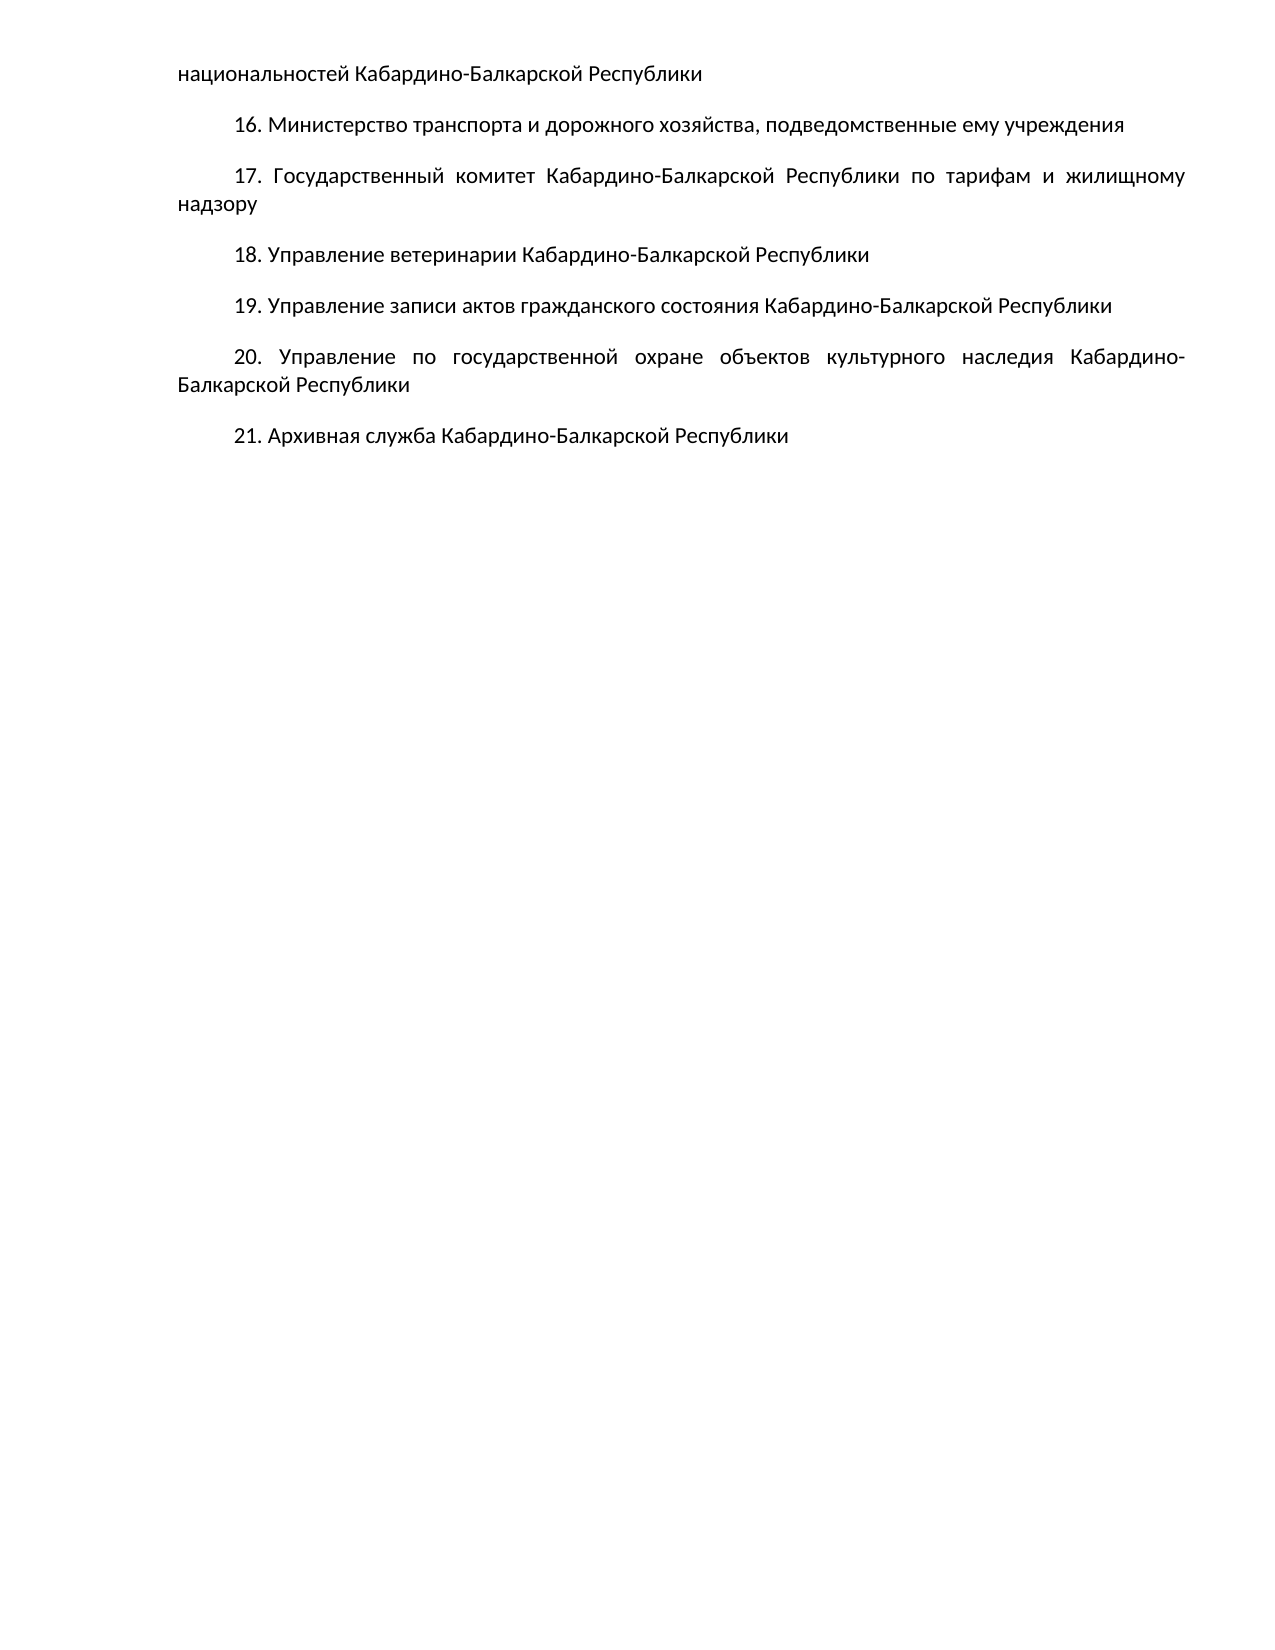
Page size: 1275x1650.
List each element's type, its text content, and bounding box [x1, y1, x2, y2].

text 20. Управление по государственной охране объектов культурного наследия Кабардино-Балкарской Республики [177, 342, 1186, 398]
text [177, 59, 1186, 87]
text 21. Архивная служба Кабардино-Балкарской Республики [177, 421, 1186, 449]
text 18. Управление ветеринарии Кабардино-Балкарской Республики [177, 240, 1186, 268]
text 17. Государственный комитет Кабардино-Балкарской Республики по тарифам и жилищному надзору [177, 161, 1186, 217]
text 16. Министерство транспорта и дорожного хозяйства, подведомственные ему учреждения [177, 110, 1186, 138]
text 19. Управление записи актов гражданского состояния Кабардино-Балкарской Республики [177, 291, 1186, 319]
